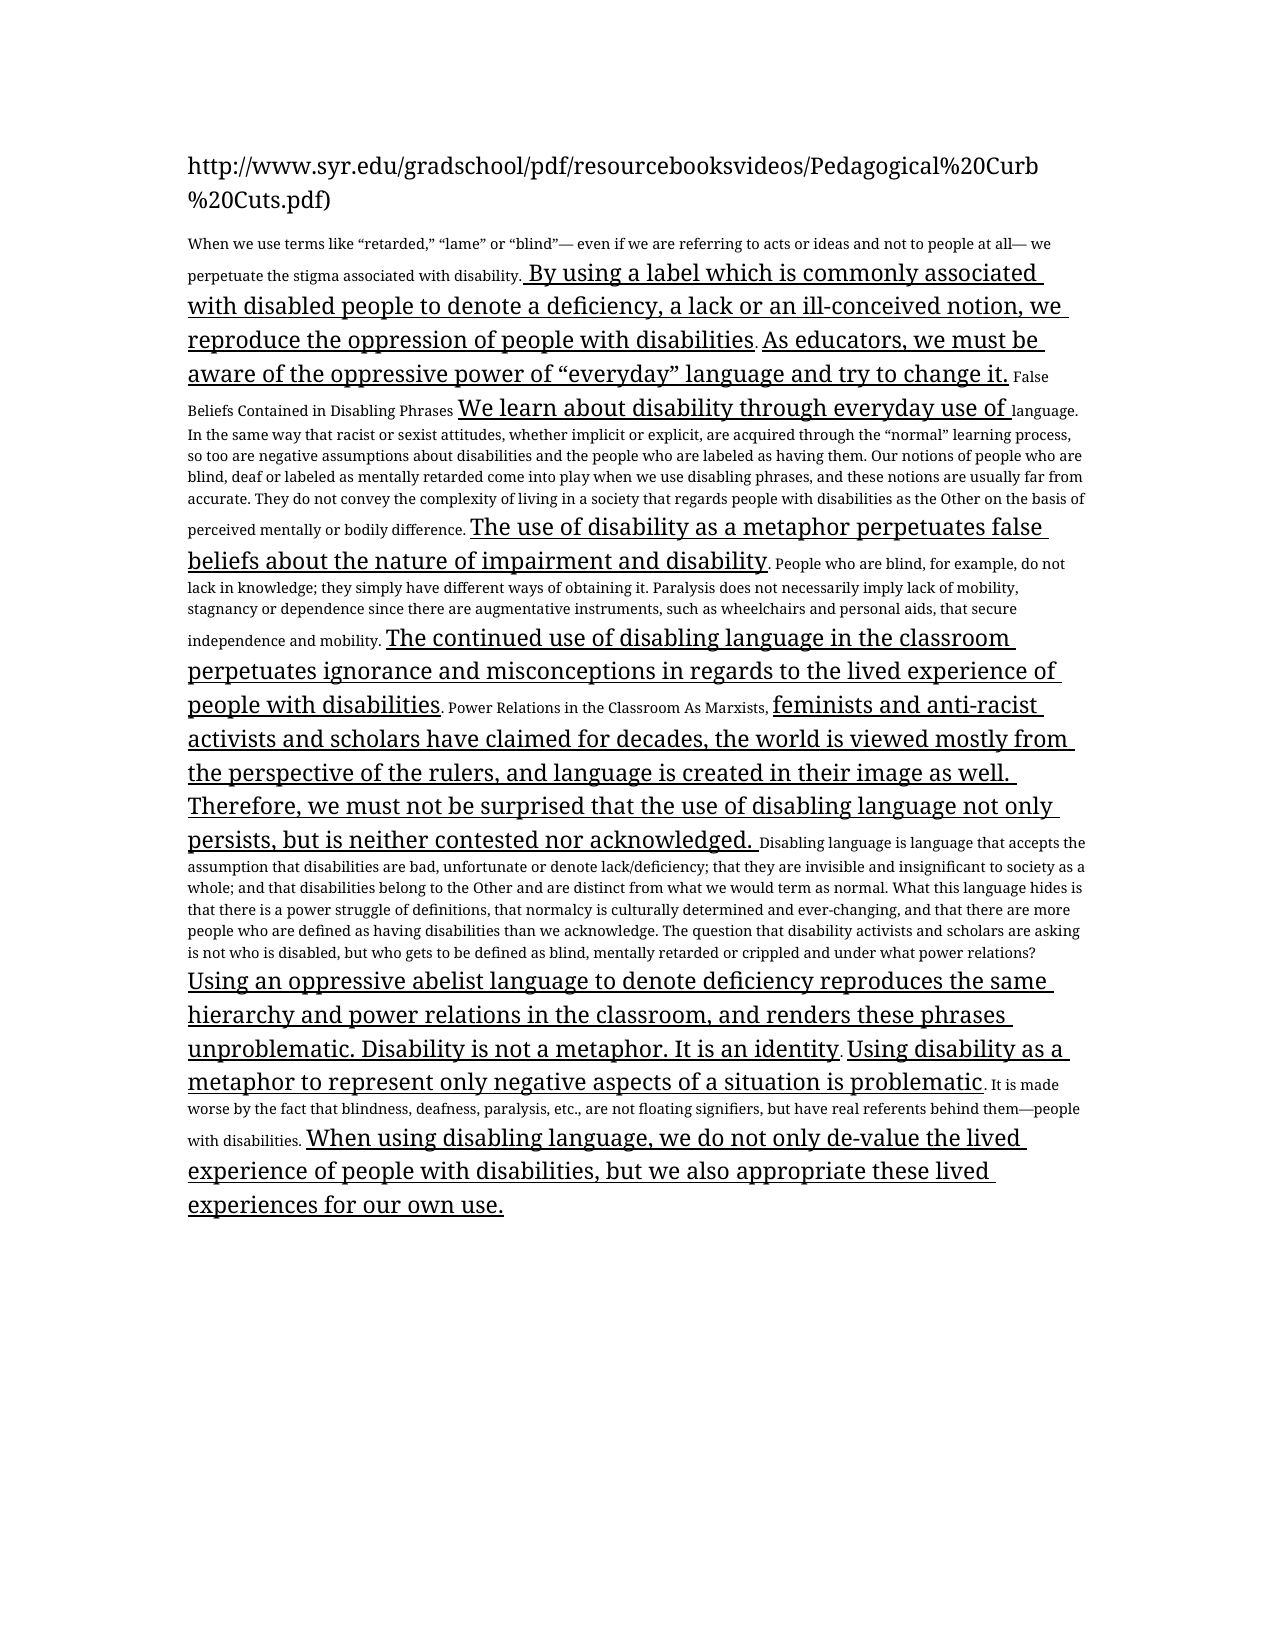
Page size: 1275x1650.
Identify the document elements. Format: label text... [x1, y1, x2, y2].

text When we use terms like “retarded,” “lame” or “blind”— even if we are referring to acts or ideas and not to people at all— we perpetuate the stigma associated with disability. By using a label which is commonly associated with disabled people to denote a deficiency, a lack or an ill-conceived notion, we reproduce the oppression of people with disabilities. As educators, we must be aware of the oppressive power of “everyday” language and try to change it. False Beliefs Contained in Disabling Phrases We learn about disability through everyday use of language. In the same way that racist or sexist attitudes, whether implicit or explicit, are acquired through the “normal” learning process, so too are negative assumptions about disabilities and the people who are labeled as having them. Our notions of people who are blind, deaf or labeled as mentally retarded come into play when we use disabling phrases, and these notions are usually far from accurate. They do not convey the complexity of living in a society that regards people with disabilities as the Other on the basis of perceived mentally or bodily difference. The use of disability as a metaphor perpetuates false beliefs about the nature of impairment and disability. People who are blind, for example, do not lack in knowledge; they simply have different ways of obtaining it. Paralysis does not necessarily imply lack of mobility, stagnancy or dependence since there are augmentative instruments, such as wheelchairs and personal aids, that secure independence and mobility. The continued use of disabling language in the classroom perpetuates ignorance and misconceptions in regards to the lived experience of people with disabilities. Power Relations in the Classroom As Marxists, feminists and anti-racist activists and scholars have claimed for decades, the world is viewed mostly from the perspective of the rulers, and language is created in their image as well. Therefore, we must not be surprised that the use of disabling language not only persists, but is neither contested nor acknowledged. Disabling language is language that accepts the assumption that disabilities are bad, unfortunate or denote lack/deficiency; that they are invisible and insignificant to society as a whole; and that disabilities belong to the Other and are distinct from what we would term as normal. What this language hides is that there is a power struggle of definitions, that normalcy is culturally determined and ever-changing, and that there are more people who are defined as having disabilities than we acknowledge. The question that disability activists and scholars are asking is not who is disabled, but who gets to be defined as blind, mentally retarded or crippled and under what power relations? Using an oppressive abelist language to denote deficiency reproduces the same hierarchy and power relations in the classroom, and renders these phrases unproblematic. Disability is not a metaphor. It is an identity. Using disability as a metaphor to represent only negative aspects of a situation is problematic. It is made worse by the fact that blindness, deafness, paralysis, etc., are not floating signifiers, but have real referents behind them—people with disabilities. When using disabling language, we do not only de-value the lived experience of people with disabilities, but we also appropriate these lived experiences for our own use. [187, 234, 1087, 1220]
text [187, 150, 1087, 215]
